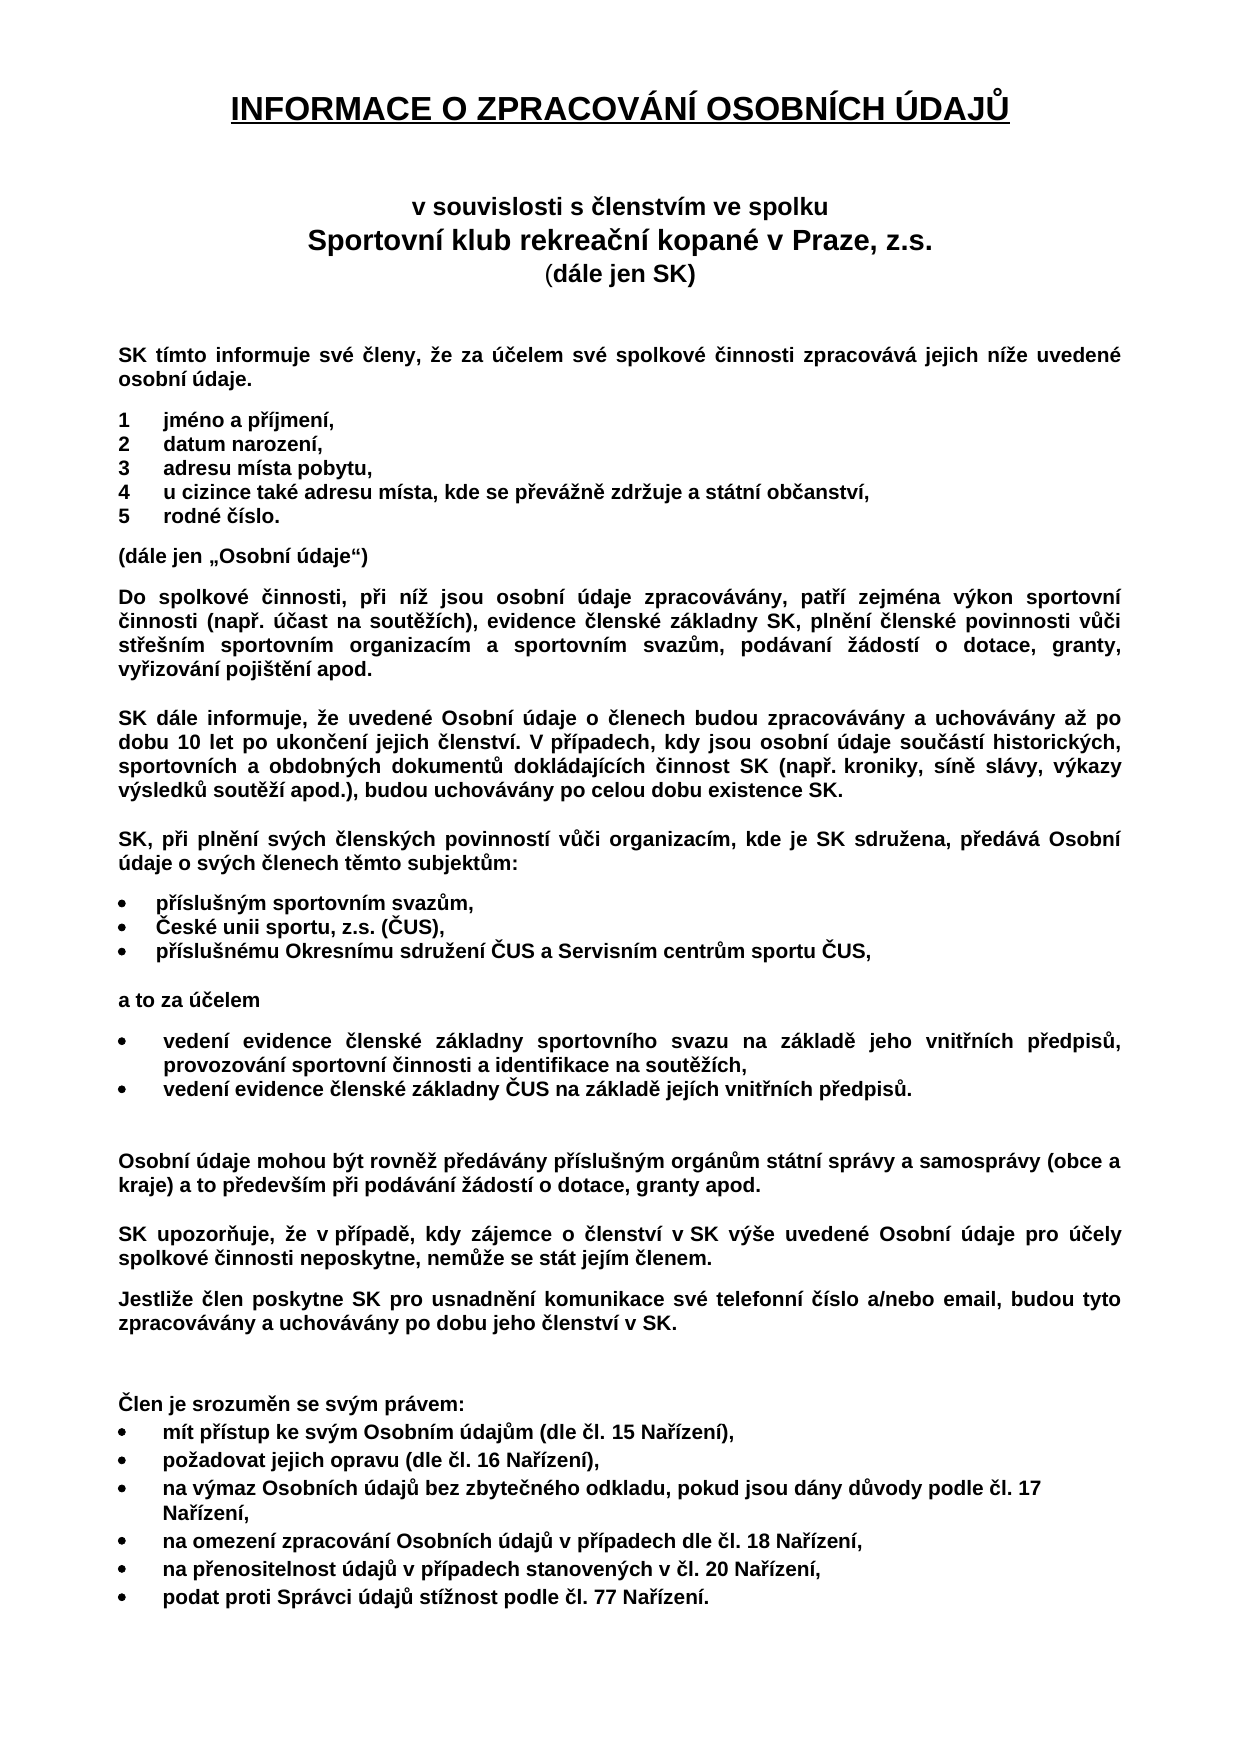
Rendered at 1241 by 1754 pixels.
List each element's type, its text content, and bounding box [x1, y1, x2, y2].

text SK dále informuje, že uvedené Osobní údaje o členech budou zpracovávány a uchovávány až po dobu 10 let po ukončení jejich členství. V případech, kdy jsou osobní údaje součástí historických, sportovních a obdobných dokumentů dokládajících činnost SK (např. kroniky, síně slávy, výkazy výsledků soutěží apod.), budou uchovávány po celou dobu existence SK. [118, 706, 1122, 802]
subtitle vedení evidence členské základny ČUS na základě jejích vnitřních předpisů. [118, 1077, 1122, 1101]
text v souvislosti s členstvím ve spolku [118, 192, 1122, 221]
subtitle na omezení zpracování Osobních údajů v případech dle čl. 18 Nařízení, [118, 1528, 1122, 1552]
text (dále jen „Osobní údaje“) [361, 544, 1122, 568]
text (dále jen „Osobní údaje“) [118, 544, 209, 568]
subtitle vedení evidence členské základny sportovního svazu na základě jeho vnitřních předpisů, provozování sportovní činnosti a identifikace na soutěžích, [118, 1029, 1122, 1077]
subtitle na výmaz Osobních údajů bez zbytečného odkladu, pokud jsou dány důvody podle čl. 17 Nařízení, [118, 1476, 1122, 1524]
text Osobní údaje mohou být rovněž předávány příslušným orgánům státní správy a samosprávy (obce a kraje) a to především při podávání žádostí o dotace, granty apod. [118, 1149, 1122, 1197]
subtitle adresu místa pobytu, [118, 456, 1122, 480]
subtitle datum narození, [118, 432, 1122, 456]
text INFORMACE O ZPRACOVÁNÍ OSOBNÍCH ÚDAJŮ [118, 89, 1122, 127]
text SK, při plnění svých členských povinností vůči organizacím, kde je SK sdružena, předává Osobní údaje o svých členech těmto subjektům: [118, 827, 1122, 874]
text Člen je srozuměn se svým právem: [118, 1392, 1122, 1416]
subtitle požadovat jejich opravu (dle čl. 16 Nařízení), [118, 1448, 1122, 1472]
subtitle příslušnému Okresnímu sdružení ČUS a Servisním centrům sportu ČUS, [118, 939, 1122, 963]
text Sportovní klub rekreační kopané v Praze, z.s. [118, 223, 1122, 257]
text Jestliže člen poskytne SK pro usnadnění komunikace své telefonní číslo a/nebo email, budou tyto zpracovávány a uchovávány po dobu jeho členství v SK. [118, 1286, 1122, 1334]
subtitle podat proti Správci údajů stížnost podle čl. 77 Nařízení. [118, 1585, 1122, 1609]
text SK upozorňuje, že v případě, kdy zájemce o členství v SK výše uvedené Osobní údaje pro účely spolkové činnosti neposkytne, nemůže se stát jejím členem. [118, 1222, 1122, 1270]
subtitle na přenositelnost údajů v případech stanovených v čl. 20 Nařízení, [118, 1557, 1122, 1581]
subtitle jméno a příjmení, [118, 408, 1122, 432]
subtitle Do spolkové činnosti, při níž jsou osobní údaje zpracovávány, patří zejména výkon sportovní činnosti (např. účast na soutěžích), evidence členské základny SK, plnění členské povinnosti vůči střešním sportovním organizacím a sportovním svazům, podávaní žádostí o dotace, granty, vyřizování pojištění apod. [118, 585, 1122, 681]
text a to za účelem [118, 988, 1122, 1012]
list rodné číslo. [118, 504, 1122, 528]
subtitle u cizince také adresu místa, kde se převážně zdržuje a státní občanství, [118, 480, 1122, 504]
subtitle mít přístup ke svým Osobním údajům (dle čl. 15 Nařízení), [118, 1420, 1122, 1444]
subtitle České unii sportu, z.s. (ČUS), [118, 915, 1122, 939]
subtitle příslušným sportovním svazům, [118, 891, 1122, 915]
subtitle SK tímto informuje své členy, že za účelem své spolkové činnosti zpracovává jejich níže uvedené osobní údaje. [118, 343, 1122, 391]
text (dále jen SK) [118, 259, 1122, 288]
